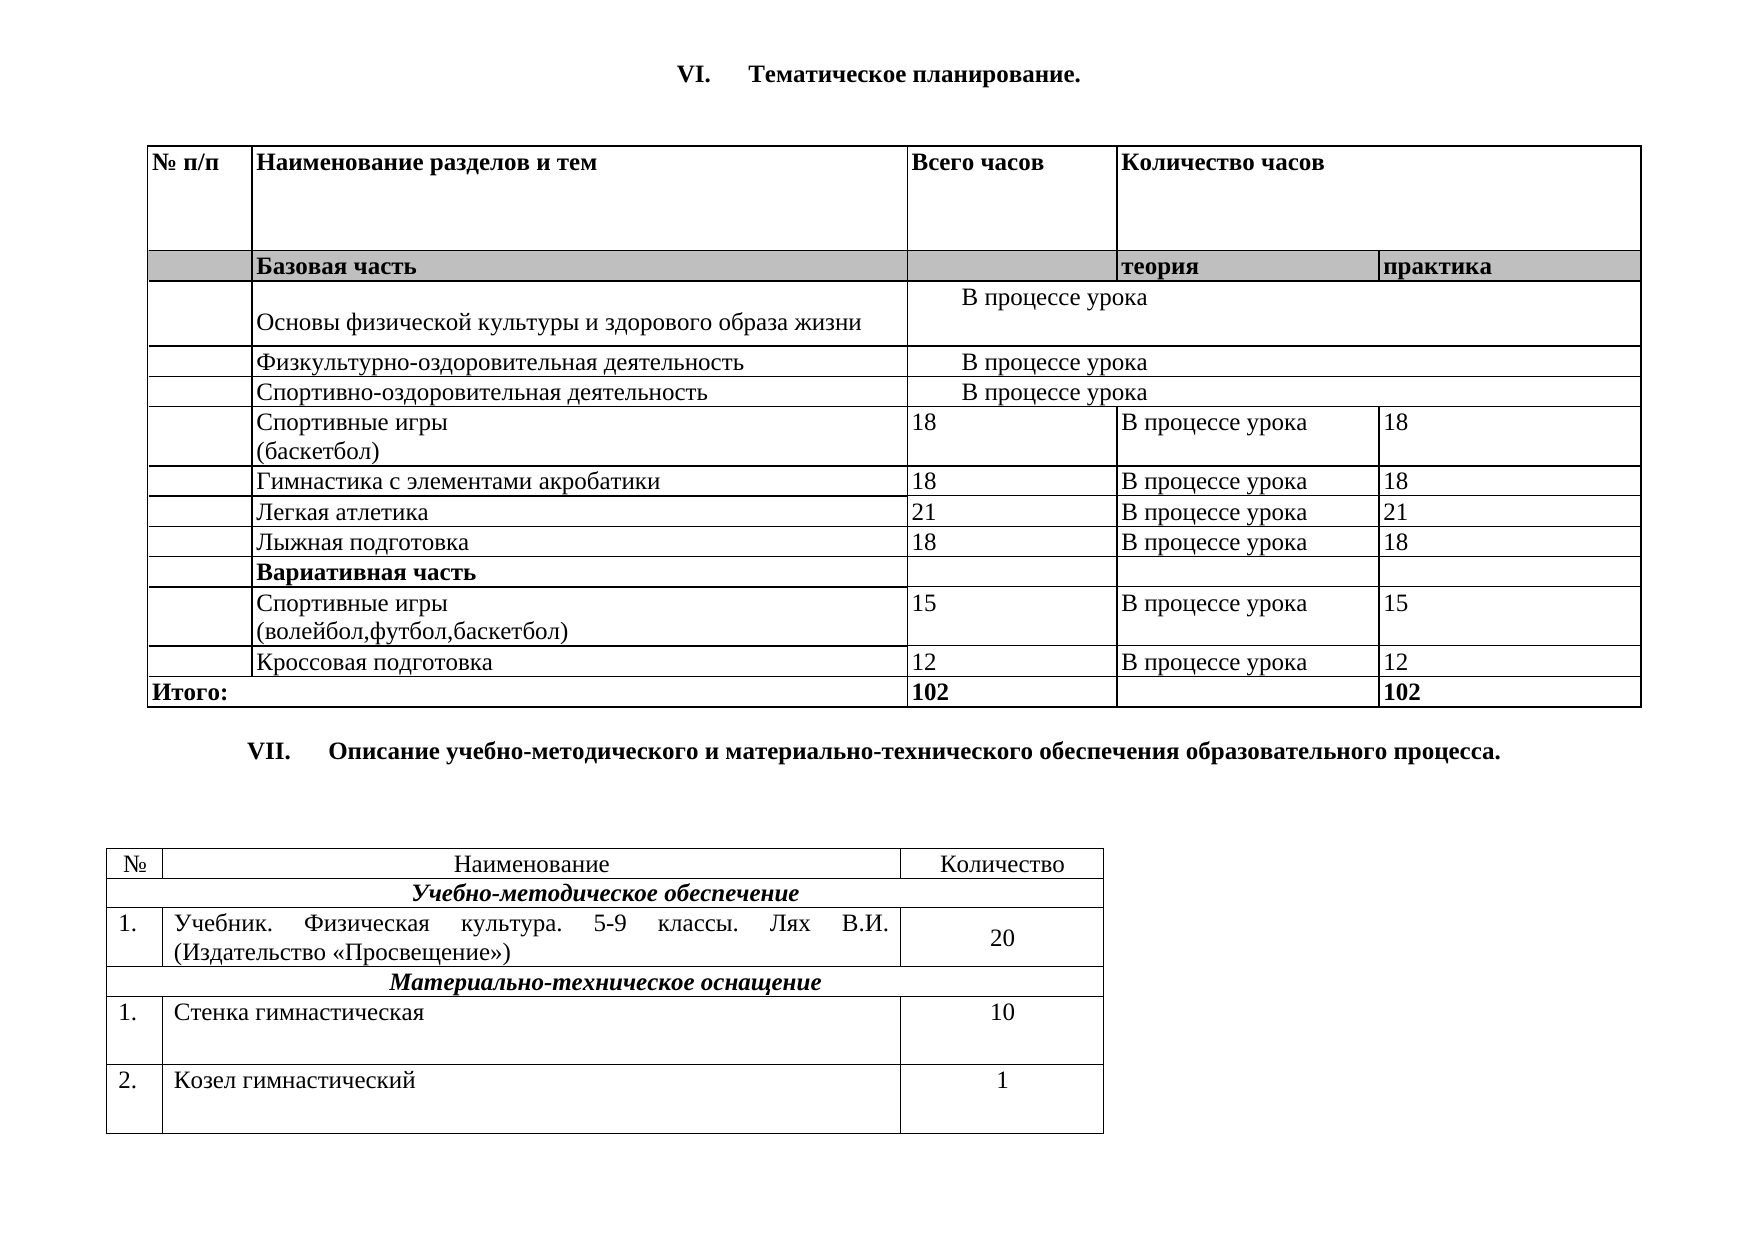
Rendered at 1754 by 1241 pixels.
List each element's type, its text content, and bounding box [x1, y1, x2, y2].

table_cell [148, 377, 251, 406]
table_cell В процессе урока [1118, 587, 1378, 645]
table_cell практика [1380, 251, 1640, 280]
table_cell 21 [908, 496, 1116, 526]
table_cell В процессе урока [1118, 527, 1378, 556]
table_cell [148, 496, 251, 526]
table_cell [1118, 677, 1378, 706]
table_cell [148, 646, 251, 676]
table_cell [1118, 557, 1378, 586]
table_cell В процессе урока [908, 377, 1640, 406]
table_cell Итого: [148, 677, 907, 706]
table_cell В процессе урока [1118, 467, 1378, 495]
table_cell [148, 466, 251, 495]
table_cell 18 [1380, 467, 1640, 495]
table_cell Козел гимнастический [163, 1065, 900, 1133]
list Описание учебно-методического и материально-технического обеспечения образовательного процесса. [156, 736, 1636, 765]
table_cell 18 [908, 467, 1116, 495]
table_cell [148, 527, 251, 556]
table_cell Вариативная часть [253, 557, 907, 586]
table_cell 102 [908, 677, 1116, 706]
table_cell Спортивные игры (баскетбол) [253, 407, 907, 465]
table_cell 21 [1380, 496, 1640, 526]
table_cell 20 [901, 908, 1103, 966]
table_cell [107, 908, 162, 966]
table_header № [107, 849, 162, 877]
table_cell В процессе урока [1118, 646, 1378, 676]
table_cell Спортивные игры (волейбол,футбол,баскетбол) [253, 588, 907, 645]
table_header Количество часов [1118, 147, 1640, 250]
table_cell 12 [1380, 646, 1640, 676]
table_header Наименование разделов и тем [253, 147, 907, 250]
table_cell В процессе урока [1118, 407, 1378, 465]
table_cell 18 [908, 407, 1116, 465]
table_cell [148, 251, 251, 280]
table_cell [107, 1065, 162, 1133]
table_cell Базовая часть [253, 251, 907, 280]
table_cell теория [1118, 251, 1378, 280]
table_cell 15 [908, 587, 1116, 645]
table_cell Лыжная подготовка [253, 527, 907, 556]
table_cell Стенка гимнастическая [163, 997, 900, 1064]
table_cell В процессе урока [908, 282, 1640, 345]
table_cell 15 [1380, 587, 1640, 645]
table_cell Учебно-методическое обеспечение [107, 879, 1103, 907]
table_cell [107, 997, 162, 1064]
table_cell 1 [901, 1065, 1103, 1133]
table_header Всего часов [908, 147, 1116, 250]
table_cell [148, 587, 251, 645]
table_cell Кроссовая подготовка [253, 647, 907, 676]
table_cell 18 [1380, 407, 1640, 465]
table_cell Гимнастика с элементами акробатики [253, 467, 907, 495]
table_cell В процессе урока [908, 347, 1640, 376]
table_cell 102 [1380, 677, 1640, 706]
table_cell Физкультурно-оздоровительная деятельность [253, 347, 907, 376]
table_cell Спортивно-оздоровительная деятельность [253, 377, 907, 406]
table_header № п/п [148, 147, 251, 250]
table_cell [1380, 557, 1640, 586]
table_cell [148, 281, 251, 345]
table_cell [908, 557, 1116, 586]
table_cell 18 [908, 527, 1116, 556]
table_cell Основы физической культуры и здорового образа жизни [253, 282, 907, 345]
table_cell Легкая атлетика [253, 497, 907, 526]
table_cell [908, 251, 1116, 280]
table_cell Учебник. Физическая культура. 5-9 классы. Лях В.И.(Издательство «Просвещение») [163, 908, 900, 966]
table_cell 12 [908, 646, 1116, 676]
table_cell В процессе урока [1118, 496, 1378, 526]
table_cell [148, 557, 251, 586]
table_cell [148, 346, 251, 376]
list Тематическое планирование. [156, 59, 1636, 88]
table_header Количество [901, 849, 1103, 877]
table_cell 18 [1380, 527, 1640, 556]
table_cell 10 [901, 997, 1103, 1064]
table_cell [148, 407, 251, 465]
table_header Наименование [163, 849, 900, 877]
table_cell Материально-техническое оснащение [107, 967, 1103, 996]
